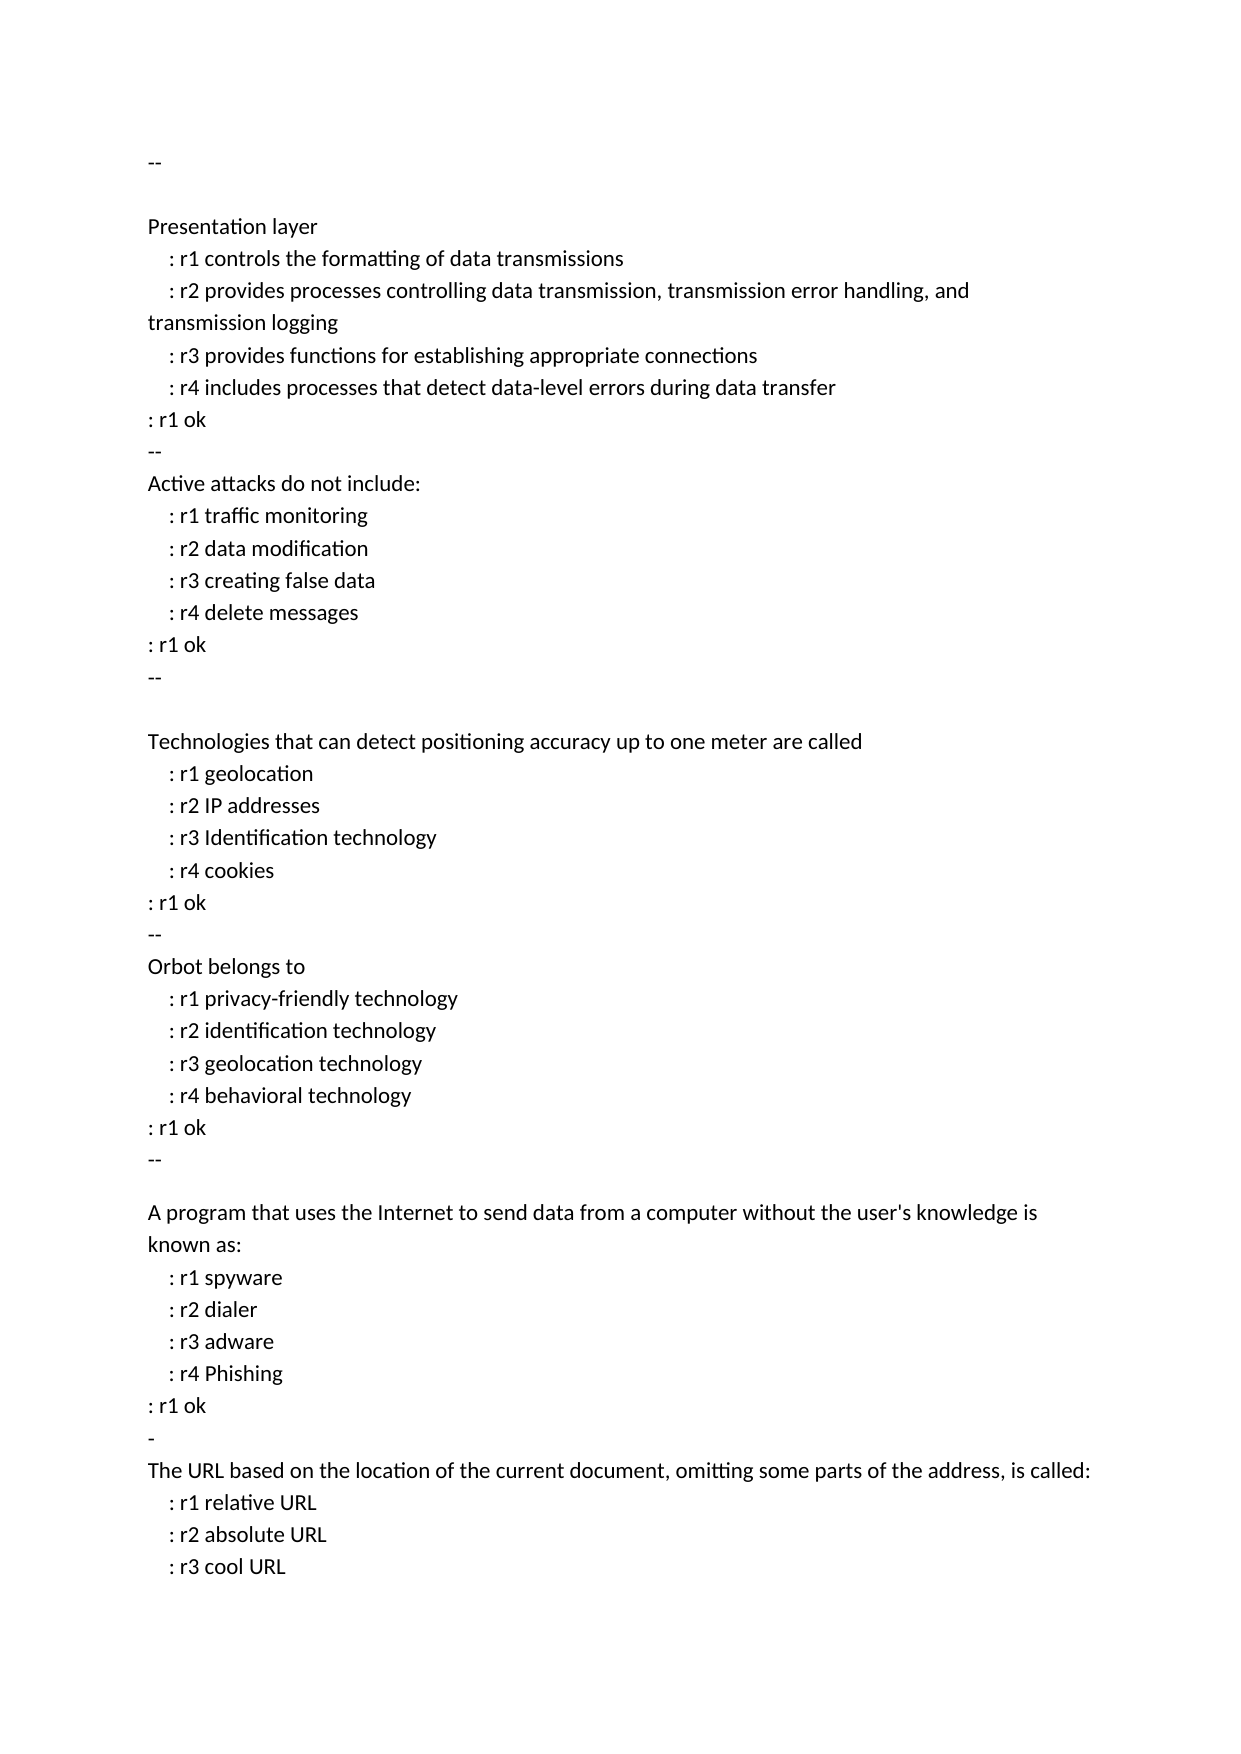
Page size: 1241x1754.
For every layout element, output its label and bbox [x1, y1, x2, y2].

text [148, 148, 1093, 1173]
text [148, 1198, 1093, 1581]
